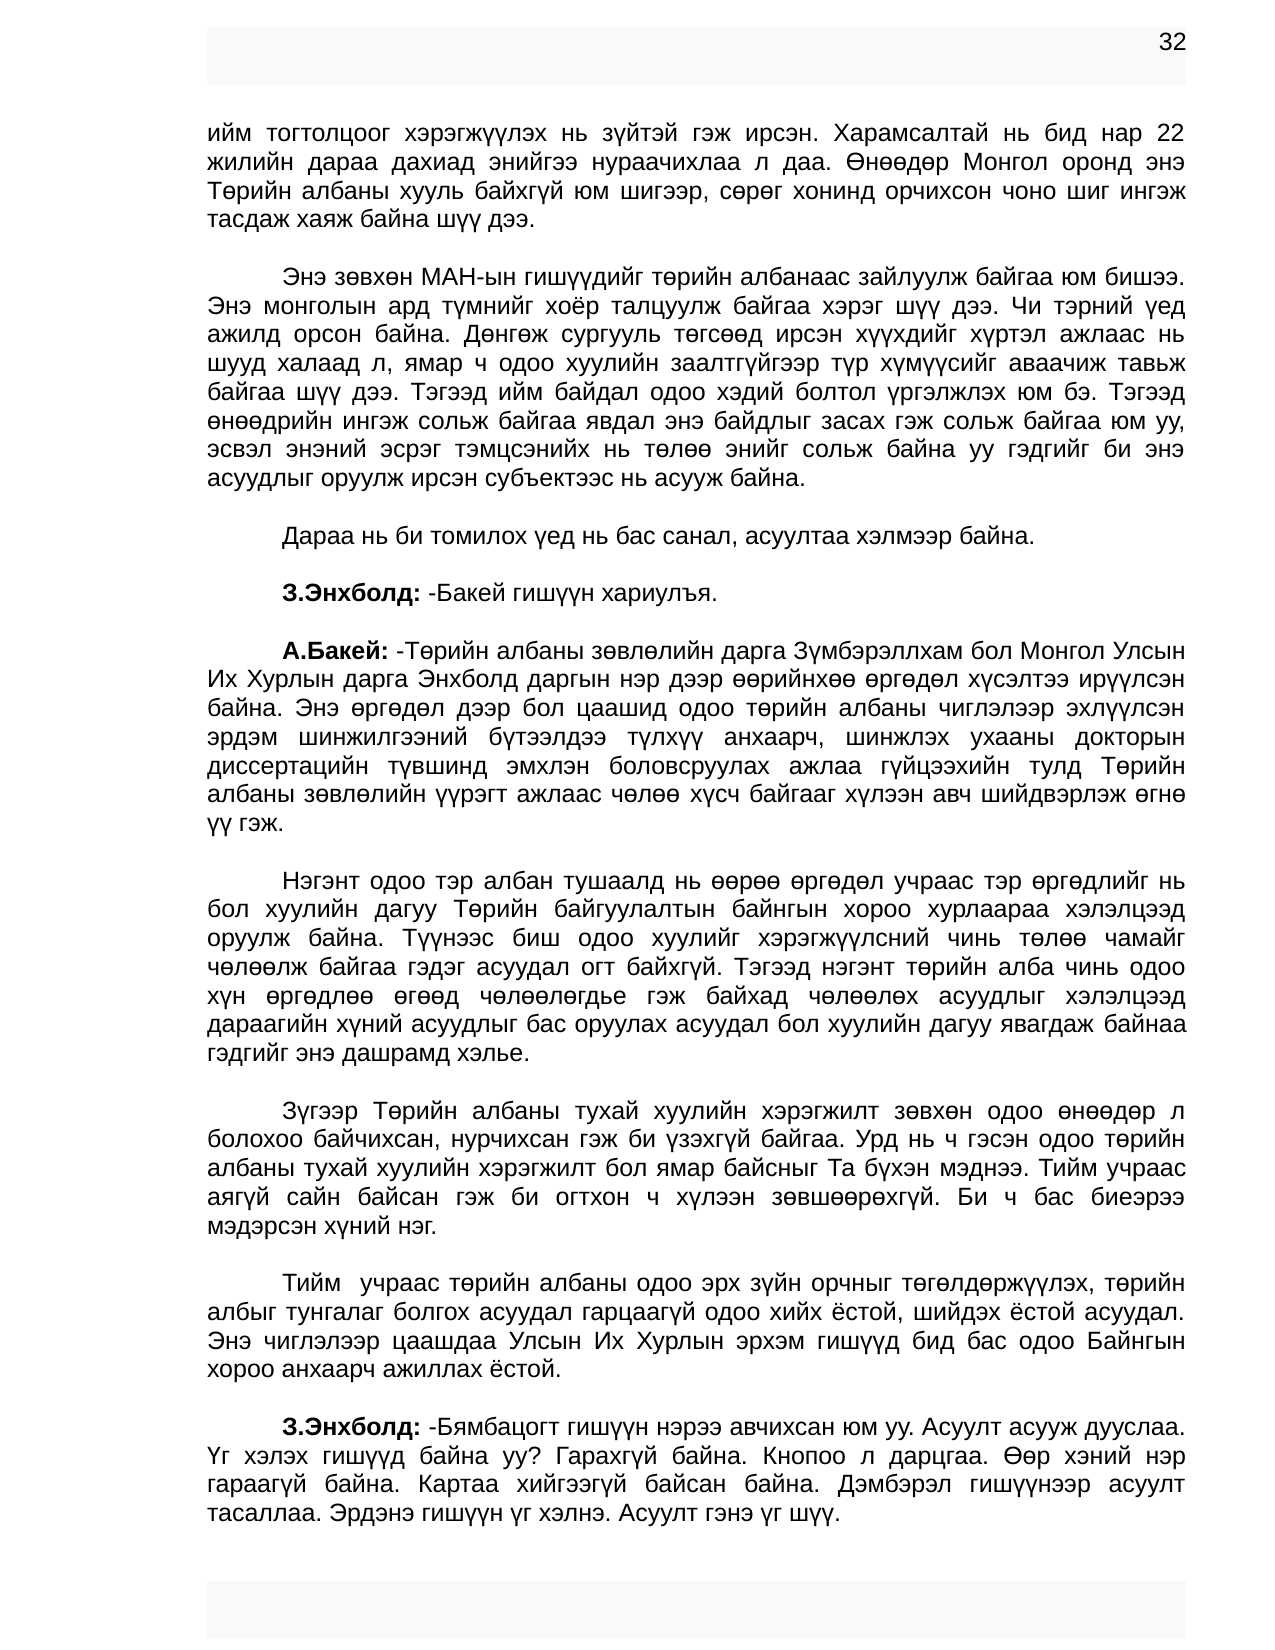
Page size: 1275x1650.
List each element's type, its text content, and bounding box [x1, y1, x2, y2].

text Дараа нь би томилох үед нь бас санал, асуултаа хэлмээр байна. [207, 521, 1186, 549]
text З.Энхболд: -Бямбацогт гишүүн нэрээ авчихсан юм уу. Асуулт асууж дууслаа. Үг хэлэх гишүүд байна уу? Гарахгүй байна. Кнопоо л дарцгаа. Өөр хэний нэр гараагүй байна. Картаа хийгээгүй байсан байна. Дэмбэрэл гишүүнээр асуулт тасаллаа. Эрдэнэ гишүүн үг хэлнэ. Асуулт гэнэ үг шүү. [207, 1412, 1186, 1527]
text З.Энхболд: -Бакей гишүүн хариулъя. [207, 578, 1186, 607]
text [207, 118, 1186, 233]
text Зүгээр Төрийн албаны тухай хуулийн хэрэгжилт зөвхөн одоо өнөөдөр л болохоо байчихсан, нурчихсан гэж би үзэхгүй байгаа. Урд нь ч гэсэн одоо төрийн албаны тухай хуулийн хэрэгжилт бол ямар байсныг Та бүхэн мэднээ. Тийм учраас аягүй сайн байсан гэж би огтхон ч хүлээн зөвшөөрөхгүй. Би ч бас биеэрээ мэдэрсэн хүний нэг. [207, 1096, 1186, 1239]
text Нэгэнт одоо тэр албан тушаалд нь өөрөө өргөдөл учраас тэр өргөдлийг нь бол хуулийн дагуу Төрийн байгуулалтын байнгын хороо хурлаараа хэлэлцээд оруулж байна. Түүнээс биш одоо хуулийг хэрэгжүүлсний чинь төлөө чамайг чөлөөлж байгаа гэдэг асуудал огт байхгүй. Тэгээд нэгэнт төрийн алба чинь одоо хүн өргөдлөө өгөөд чөлөөлөгдье гэж байхад чөлөөлөх асуудлыг хэлэлцээд дараагийн хүний асуудлыг бас оруулах асуудал бол хуулийн дагуу явагдаж байнаа гэдгийг энэ дашрамд хэлье. [207, 866, 1186, 1067]
text Тийм учраас төрийн албаны одоо эрх зүйн орчныг төгөлдөржүүлэх, төрийн албыг тунгалаг болгох асуудал гарцаагүй одоо хийх ёстой, шийдэх ёстой асуудал. Энэ чиглэлээр цаашдаа Улсын Их Хурлын эрхэм гишүүд бид бас одоо Байнгын хороо анхаарч ажиллах ёстой. [207, 1268, 1186, 1383]
text Энэ зөвхөн МАН-ын гишүүдийг төрийн албанаас зайлуулж байгаа юм бишээ. Энэ монголын ард түмнийг хоёр талцуулж байгаа хэрэг шүү дээ. Чи тэрний үед ажилд орсон байна. Дөнгөж сургууль төгсөөд ирсэн хүүхдийг хүртэл ажлаас нь шууд халаад л, ямар ч одоо хуулийн заалтгүйгээр түр хүмүүсийг аваачиж тавьж байгаа шүү дээ. Тэгээд ийм байдал одоо хэдий болтол үргэлжлэх юм бэ. Тэгээд өнөөдрийн ингэж сольж байгаа явдал энэ байдлыг засах гэж сольж байгаа юм уу, эсвэл энэний эсрэг тэмцсэнийх нь төлөө энийг сольж байна уу гэдгийг би энэ асуудлыг оруулж ирсэн субъектээс нь асууж байна. [207, 262, 1186, 492]
text А.Бакей: -Төрийн албаны зөвлөлийн дарга Зүмбэрэллхам бол Монгол Улсын Их Хурлын дарга Энхболд даргын нэр дээр өөрийнхөө өргөдөл хүсэлтээ ирүүлсэн байна. Энэ өргөдөл дээр бол цаашид одоо төрийн албаны чиглэлээр эхлүүлсэн эрдэм шинжилгээний бүтээлдээ түлхүү анхаарч, шинжлэх ухааны докторын диссертацийн түвшинд эмхлэн боловсруулах ажлаа гүйцээхийн тулд Төрийн албаны зөвлөлийн үүрэгт ажлаас чөлөө хүсч байгааг хүлээн авч шийдвэрлэж өгнө үү гэж. [207, 636, 1186, 837]
